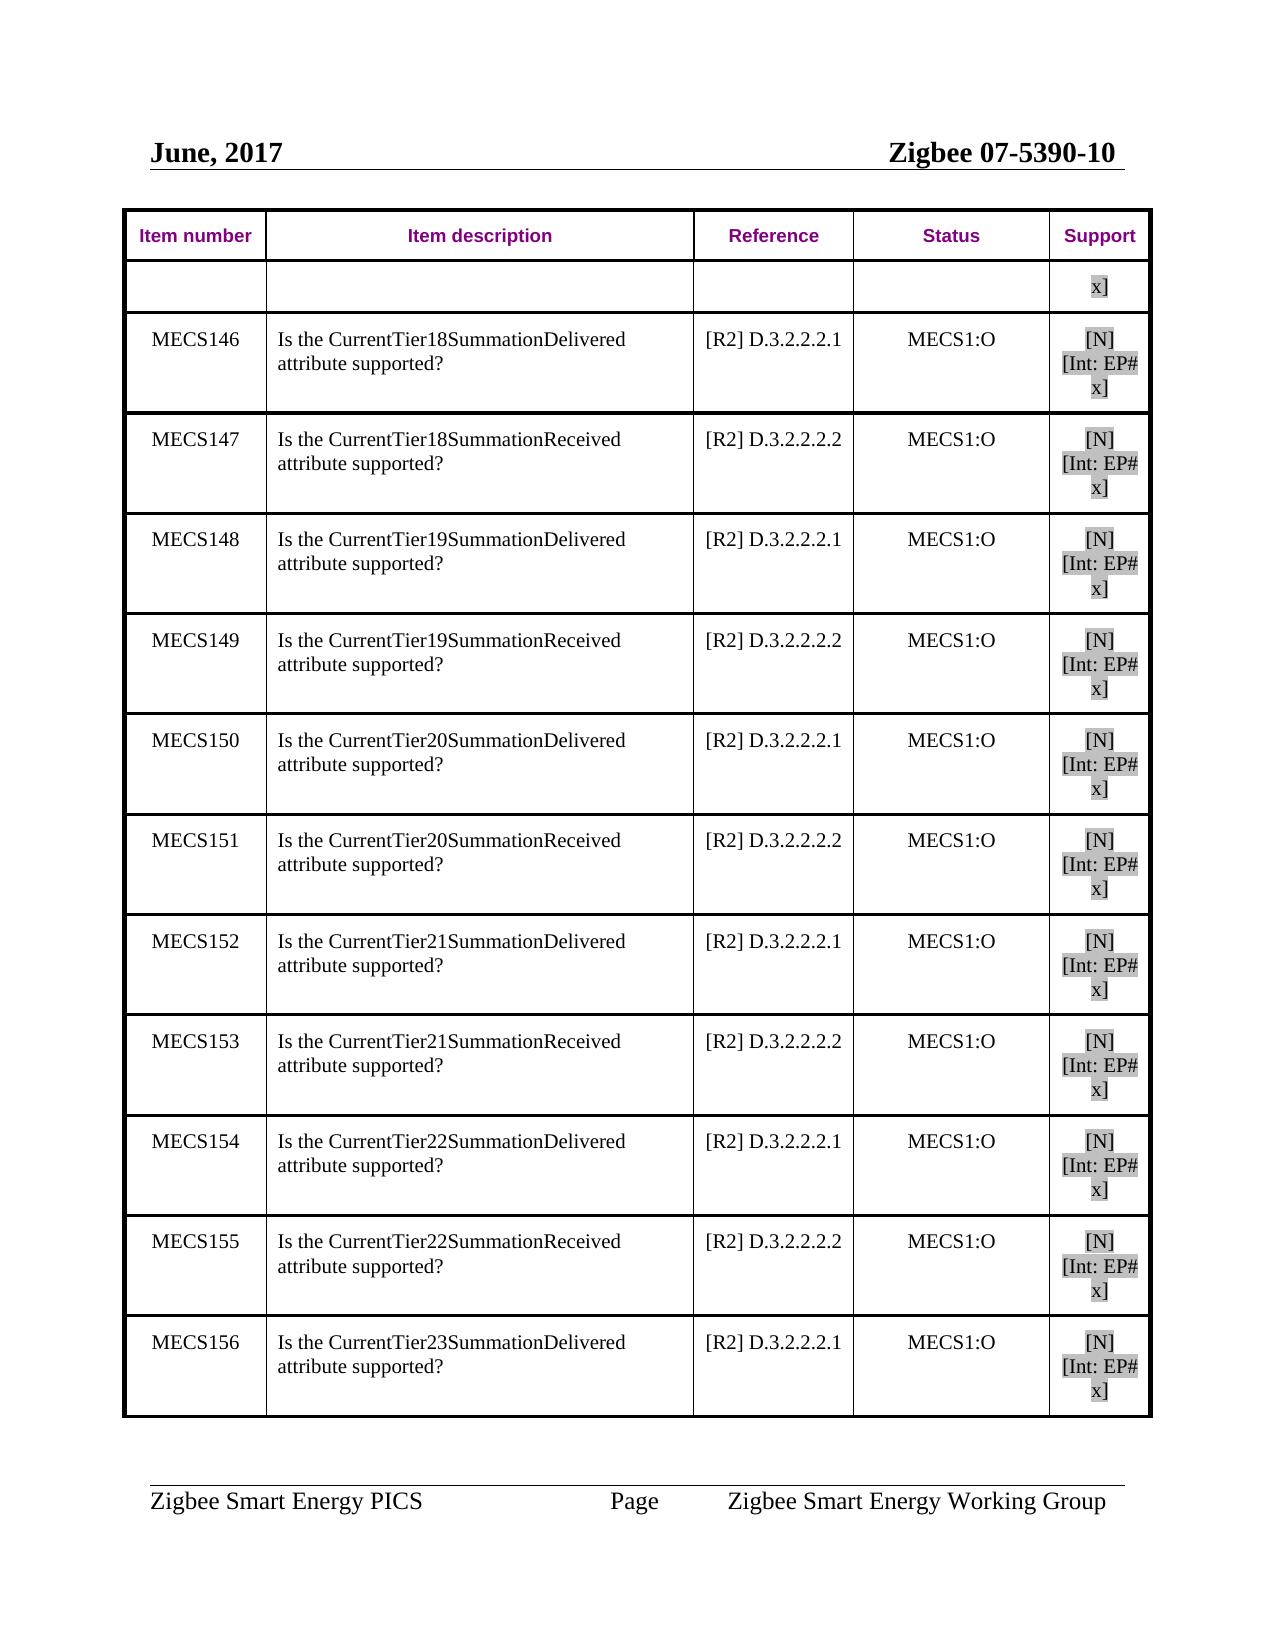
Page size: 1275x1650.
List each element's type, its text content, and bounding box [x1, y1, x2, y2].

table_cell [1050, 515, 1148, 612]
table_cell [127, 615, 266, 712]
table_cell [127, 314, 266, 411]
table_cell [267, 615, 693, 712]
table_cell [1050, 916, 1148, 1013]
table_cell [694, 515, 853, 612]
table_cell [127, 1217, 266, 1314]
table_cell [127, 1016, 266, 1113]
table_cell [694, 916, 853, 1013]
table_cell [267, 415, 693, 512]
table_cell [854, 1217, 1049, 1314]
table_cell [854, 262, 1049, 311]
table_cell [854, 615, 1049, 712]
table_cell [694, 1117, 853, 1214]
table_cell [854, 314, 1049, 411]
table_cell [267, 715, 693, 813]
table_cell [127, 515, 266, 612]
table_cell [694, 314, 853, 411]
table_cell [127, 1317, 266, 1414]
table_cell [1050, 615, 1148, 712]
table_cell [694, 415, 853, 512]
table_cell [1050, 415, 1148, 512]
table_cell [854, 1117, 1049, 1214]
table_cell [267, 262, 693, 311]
table_header Status [854, 212, 1049, 259]
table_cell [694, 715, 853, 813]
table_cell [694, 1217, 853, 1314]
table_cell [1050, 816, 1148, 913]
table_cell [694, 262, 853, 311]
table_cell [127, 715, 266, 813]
table_header Item description [267, 212, 693, 259]
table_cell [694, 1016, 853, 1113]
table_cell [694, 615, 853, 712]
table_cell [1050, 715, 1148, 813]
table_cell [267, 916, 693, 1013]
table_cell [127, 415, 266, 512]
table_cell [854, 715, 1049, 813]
table_header Reference [695, 212, 853, 259]
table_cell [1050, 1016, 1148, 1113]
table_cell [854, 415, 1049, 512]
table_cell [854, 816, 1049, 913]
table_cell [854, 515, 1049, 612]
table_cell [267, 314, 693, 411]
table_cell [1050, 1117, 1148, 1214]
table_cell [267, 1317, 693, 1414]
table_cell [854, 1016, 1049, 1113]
table_header Support [1050, 212, 1148, 259]
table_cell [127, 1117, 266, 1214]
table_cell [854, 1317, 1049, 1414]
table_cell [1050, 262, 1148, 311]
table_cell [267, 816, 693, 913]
table_header Item number [127, 212, 265, 259]
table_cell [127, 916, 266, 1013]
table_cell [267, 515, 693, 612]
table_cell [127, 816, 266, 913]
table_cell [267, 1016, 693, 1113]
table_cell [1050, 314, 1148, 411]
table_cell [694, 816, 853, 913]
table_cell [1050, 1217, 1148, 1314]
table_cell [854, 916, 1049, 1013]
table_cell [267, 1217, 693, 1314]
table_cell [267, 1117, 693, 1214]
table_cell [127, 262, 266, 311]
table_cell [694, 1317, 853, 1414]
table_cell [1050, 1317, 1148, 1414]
